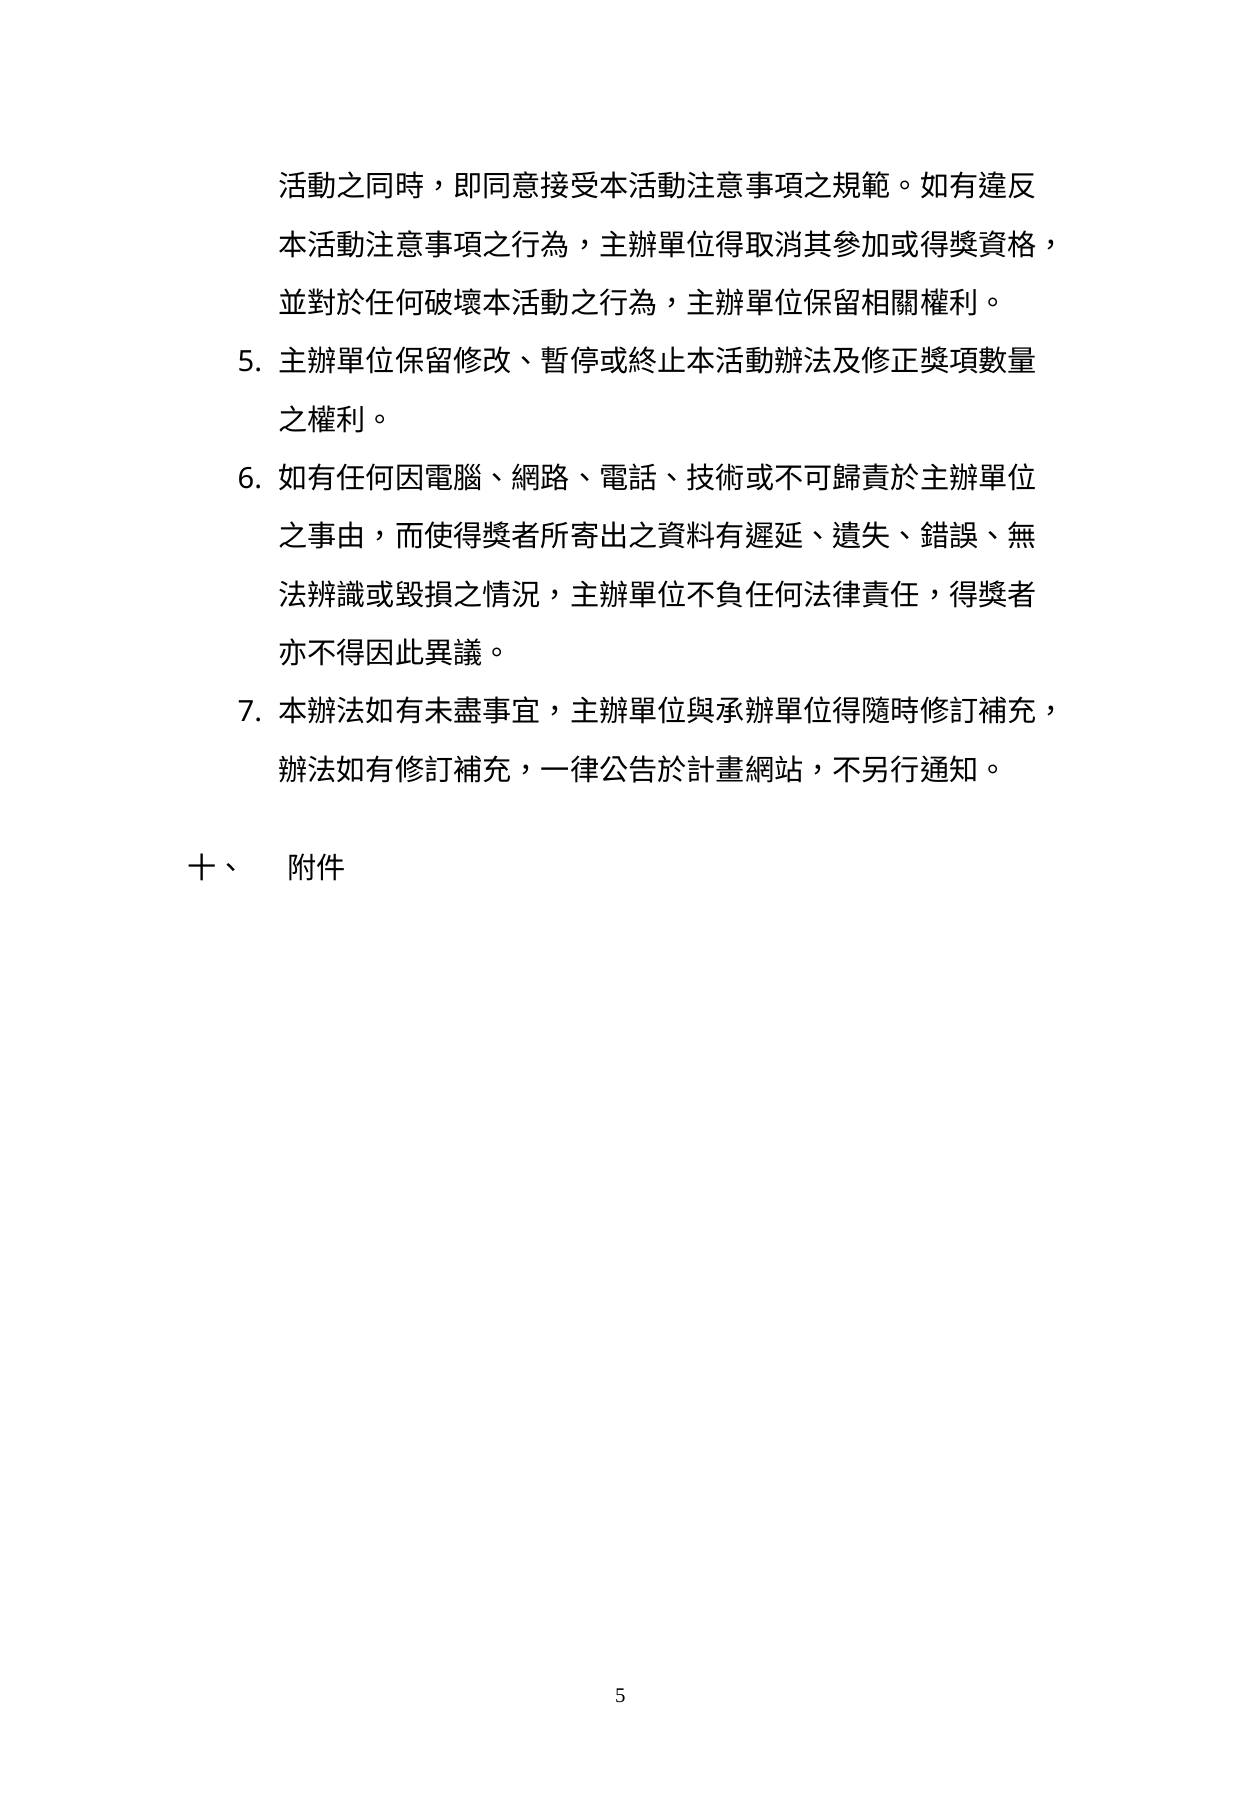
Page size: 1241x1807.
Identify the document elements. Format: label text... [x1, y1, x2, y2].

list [237, 150, 1053, 325]
list 本辦法如有未盡事宜，主辦單位與承辦單位得隨時修訂補充，辦法如有修訂補充，一律公告於計畫網站，不另行通知。 [237, 675, 1053, 792]
list 主辦單位保留修改、暫停或終止本活動辦法及修正獎項數量之權利。 [237, 325, 1053, 442]
list 如有任何因電腦、網路、電話、技術或不可歸責於主辦單位之事由，而使得獎者所寄出之資料有遲延、遺失、錯誤、無法辨識或毀損之情況，主辦單位不負任何法律責任，得獎者亦不得因此異議。 [237, 442, 1053, 675]
list 附件 [187, 831, 1053, 890]
